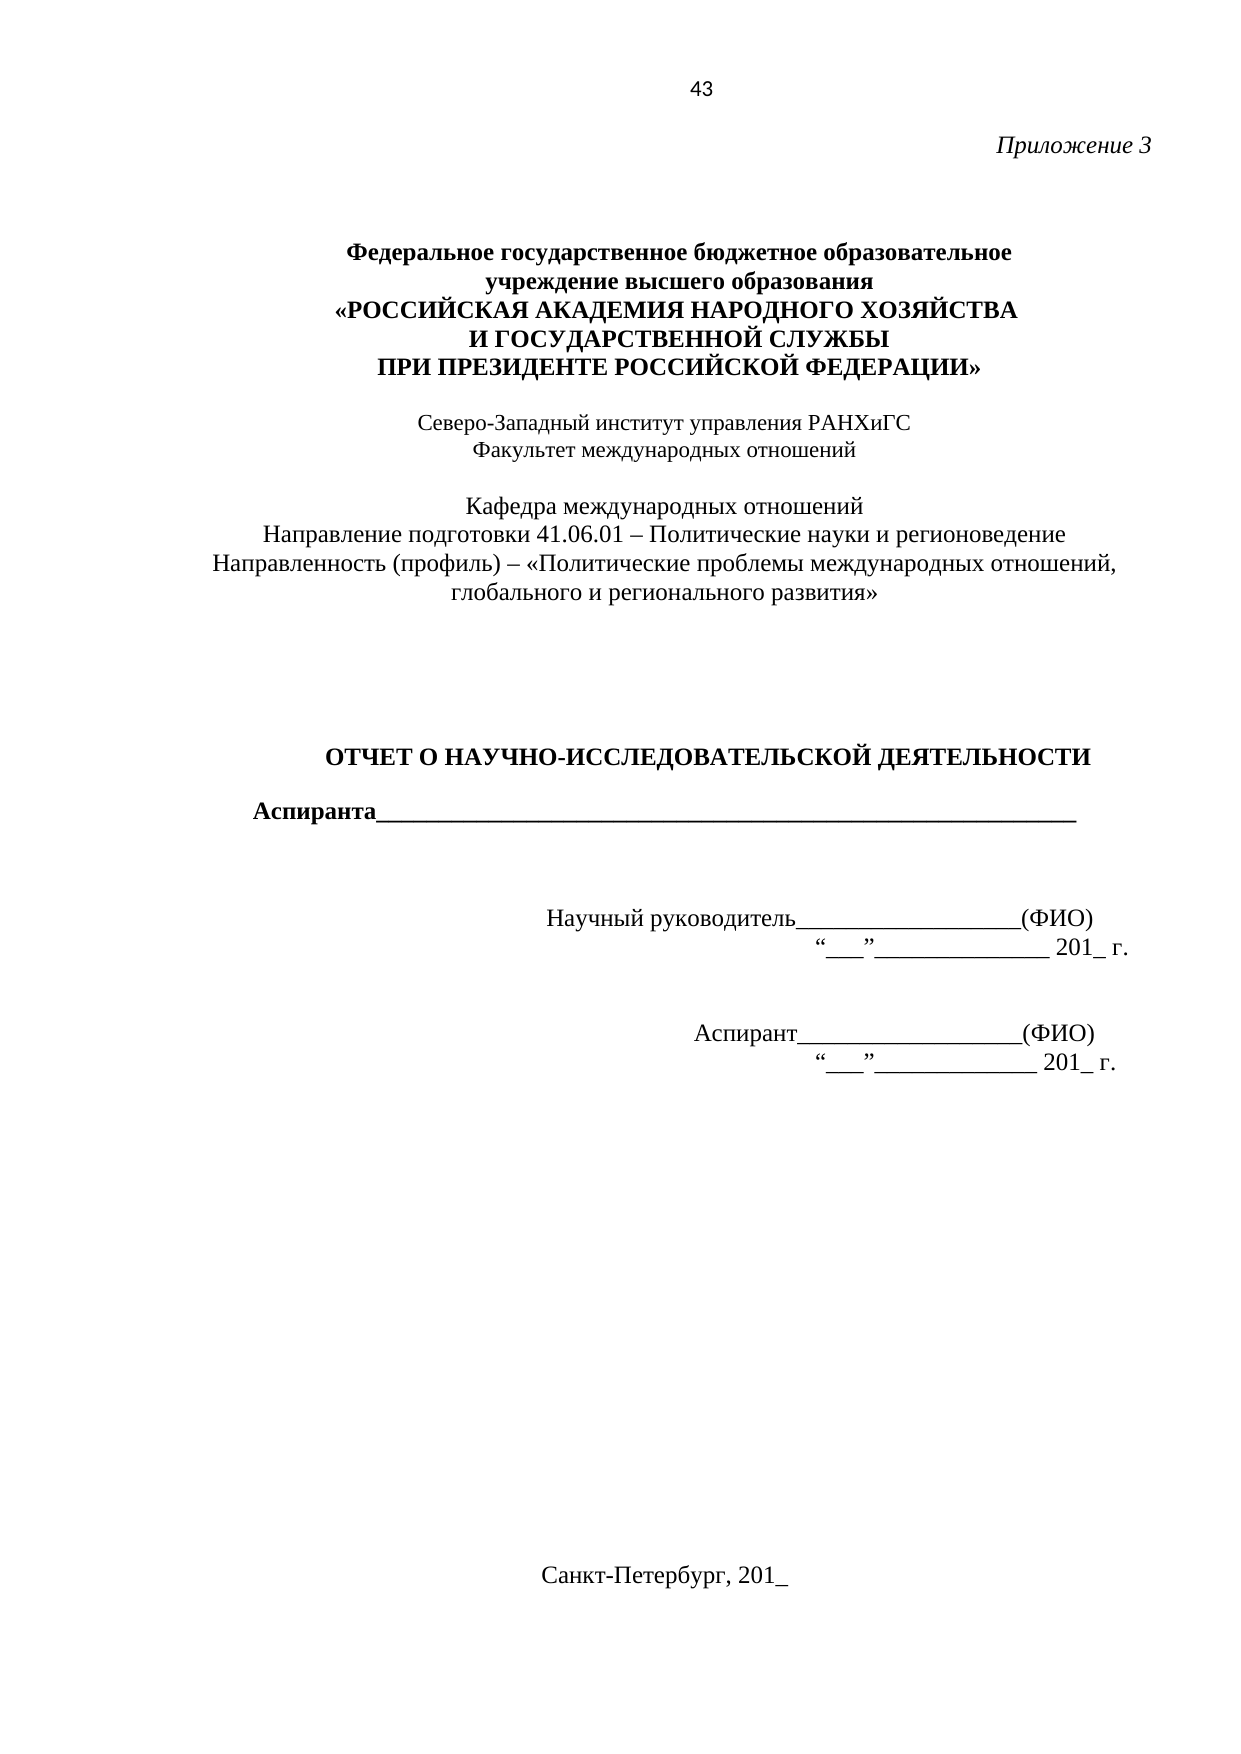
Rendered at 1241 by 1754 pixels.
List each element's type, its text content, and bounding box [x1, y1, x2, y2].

text Направление подготовки 41.06.01 – Политические науки и регионоведение [177, 519, 1152, 548]
text учреждение высшего образования [177, 266, 1181, 295]
text Научный руководитель__________________(ФИО) [546, 903, 1152, 932]
text Федеральное государственное бюджетное образовательное [177, 237, 1181, 266]
text Санкт-Петербург, 201_ [177, 1560, 1152, 1589]
text Приложение 3 [177, 130, 1152, 158]
text Кафедра международных отношений [177, 491, 1152, 519]
text Аспиранта________________________________________________________ [177, 796, 1152, 825]
text Направленность (профиль) – «Политические проблемы международных отношений, глобального и регионального развития» [177, 548, 1152, 606]
text “___”______________ 201_ г. [815, 932, 1152, 960]
text Факультет международных отношений [177, 436, 1152, 462]
text “___”_____________ 201_ г. [815, 1047, 1152, 1075]
text «РОССИЙСКАЯ АКАДЕМИЯ НАРОДНОГО ХОЗЯЙСТВА И ГОСУДАРСТВЕННОЙ СЛУЖБЫ [177, 295, 1181, 352]
text ОТЧЕТ О НАУЧНО-ИССЛЕДОВАТЕЛЬСКОЙ ДЕЯТЕЛЬНОСТИ [251, 742, 1152, 771]
text Аспирант__________________(ФИО) [620, 1018, 1152, 1047]
text ПРИ ПРЕЗИДЕНТЕ РОССИЙСКОЙ ФЕДЕРАЦИИ» [177, 352, 1181, 381]
text Северо-Западный институт управления РАНХиГС [177, 409, 1152, 436]
